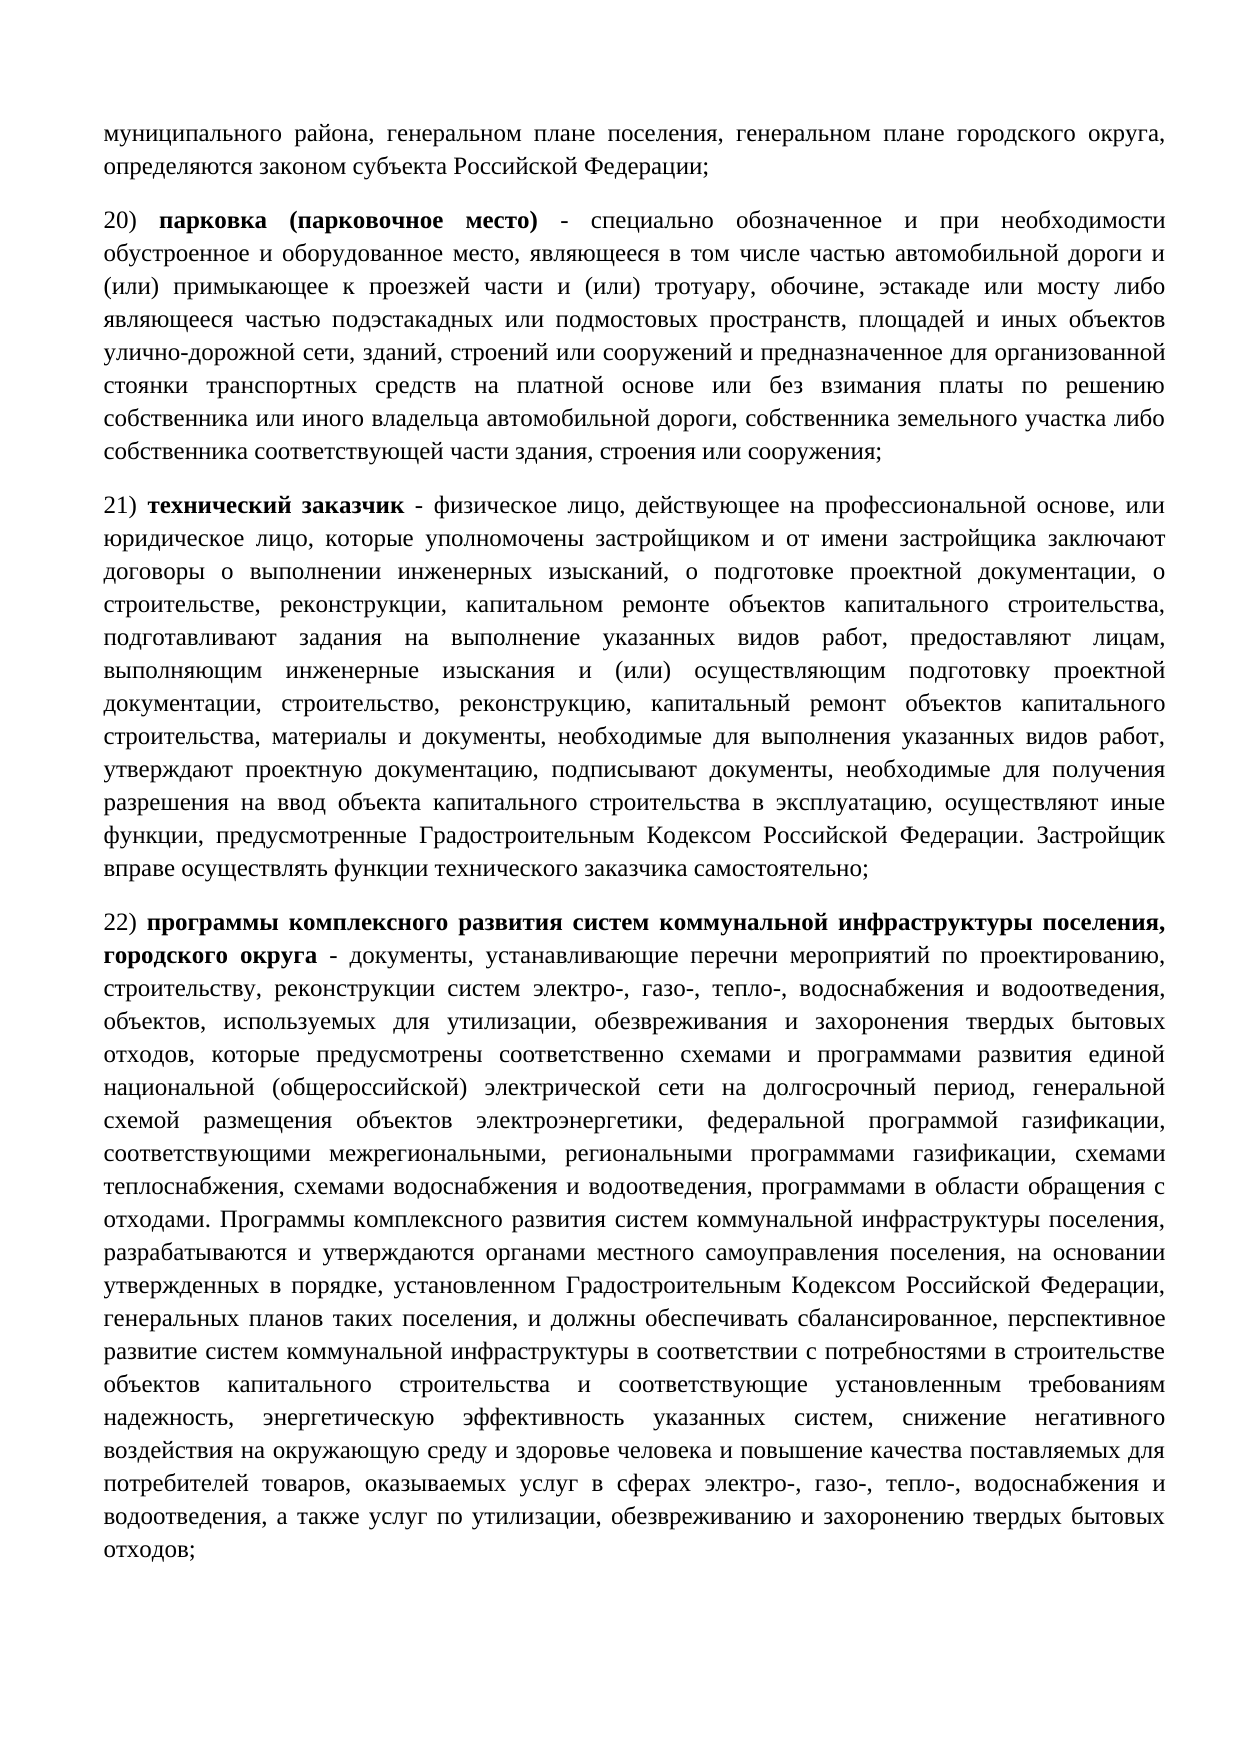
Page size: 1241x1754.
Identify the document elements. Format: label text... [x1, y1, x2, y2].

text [103, 118, 1166, 180]
text 22) программы комплексного развития систем коммунальной инфраструктуры поселения, городского округа - документы, устанавливающие перечни мероприятий по проектированию, строительству, реконструкции систем электро-, газо-, тепло-, водоснабжения и водоотведения, объектов, используемых для утилизации, обезвреживания и захоронения твердых бытовых отходов, которые предусмотрены соответственно схемами и программами развития единой национальной (общероссийской) электрической сети на долгосрочный период, генеральной схемой размещения объектов электроэнергетики, федеральной программой газификации, соответствующими межрегиональными, региональными программами газификации, схемами теплоснабжения, схемами водоснабжения и водоотведения, программами в области обращения с отходами. Программы комплексного развития систем коммунальной инфраструктуры поселения, разрабатываются и утверждаются органами местного самоуправления поселения, на основании утвержденных в порядке, установленном Градостроительным Кодексом Российской Федерации, генеральных планов таких поселения, и должны обеспечивать сбалансированное, перспективное развитие систем коммунальной инфраструктуры в соответствии с потребностями в строительстве объектов капитального строительства и соответствующие установленным требованиям надежность, энергетическую эффективность указанных систем, снижение негативного воздействия на окружающую среду и здоровье человека и повышение качества поставляемых для потребителей товаров, оказываемых услуг в сферах электро-, газо-, тепло-, водоснабжения и водоотведения, а также услуг по утилизации, обезвреживанию и захоронению твердых бытовых отходов; [103, 907, 1166, 1563]
text 21) технический заказчик - физическое лицо, действующее на профессиональной основе, или юридическое лицо, которые уполномочены застройщиком и от имени застройщика заключают договоры о выполнении инженерных изысканий, о подготовке проектной документации, о строительстве, реконструкции, капитальном ремонте объектов капитального строительства, подготавливают задания на выполнение указанных видов работ, предоставляют лицам, выполняющим инженерные изыскания и (или) осуществляющим подготовку проектной документации, строительство, реконструкцию, капитальный ремонт объектов капитального строительства, материалы и документы, необходимые для выполнения указанных видов работ, утверждают проектную документацию, подписывают документы, необходимые для получения разрешения на ввод объекта капитального строительства в эксплуатацию, осуществляют иные функции, предусмотренные Градостроительным Кодексом Российской Федерации. Застройщик вправе осуществлять функции технического заказчика самостоятельно; [103, 490, 1166, 882]
text 20) парковка (парковочное место) - специально обозначенное и при необходимости обустроенное и оборудованное место, являющееся в том числе частью автомобильной дороги и (или) примыкающее к проезжей части и (или) тротуару, обочине, эстакаде или мосту либо являющееся частью подэстакадных или подмостовых пространств, площадей и иных объектов улично-дорожной сети, зданий, строений или сооружений и предназначенное для организованной стоянки транспортных средств на платной основе или без взимания платы по решению собственника или иного владельца автомобильной дороги, собственника земельного участка либо собственника соответствующей части здания, строения или сооружения; [103, 205, 1166, 465]
